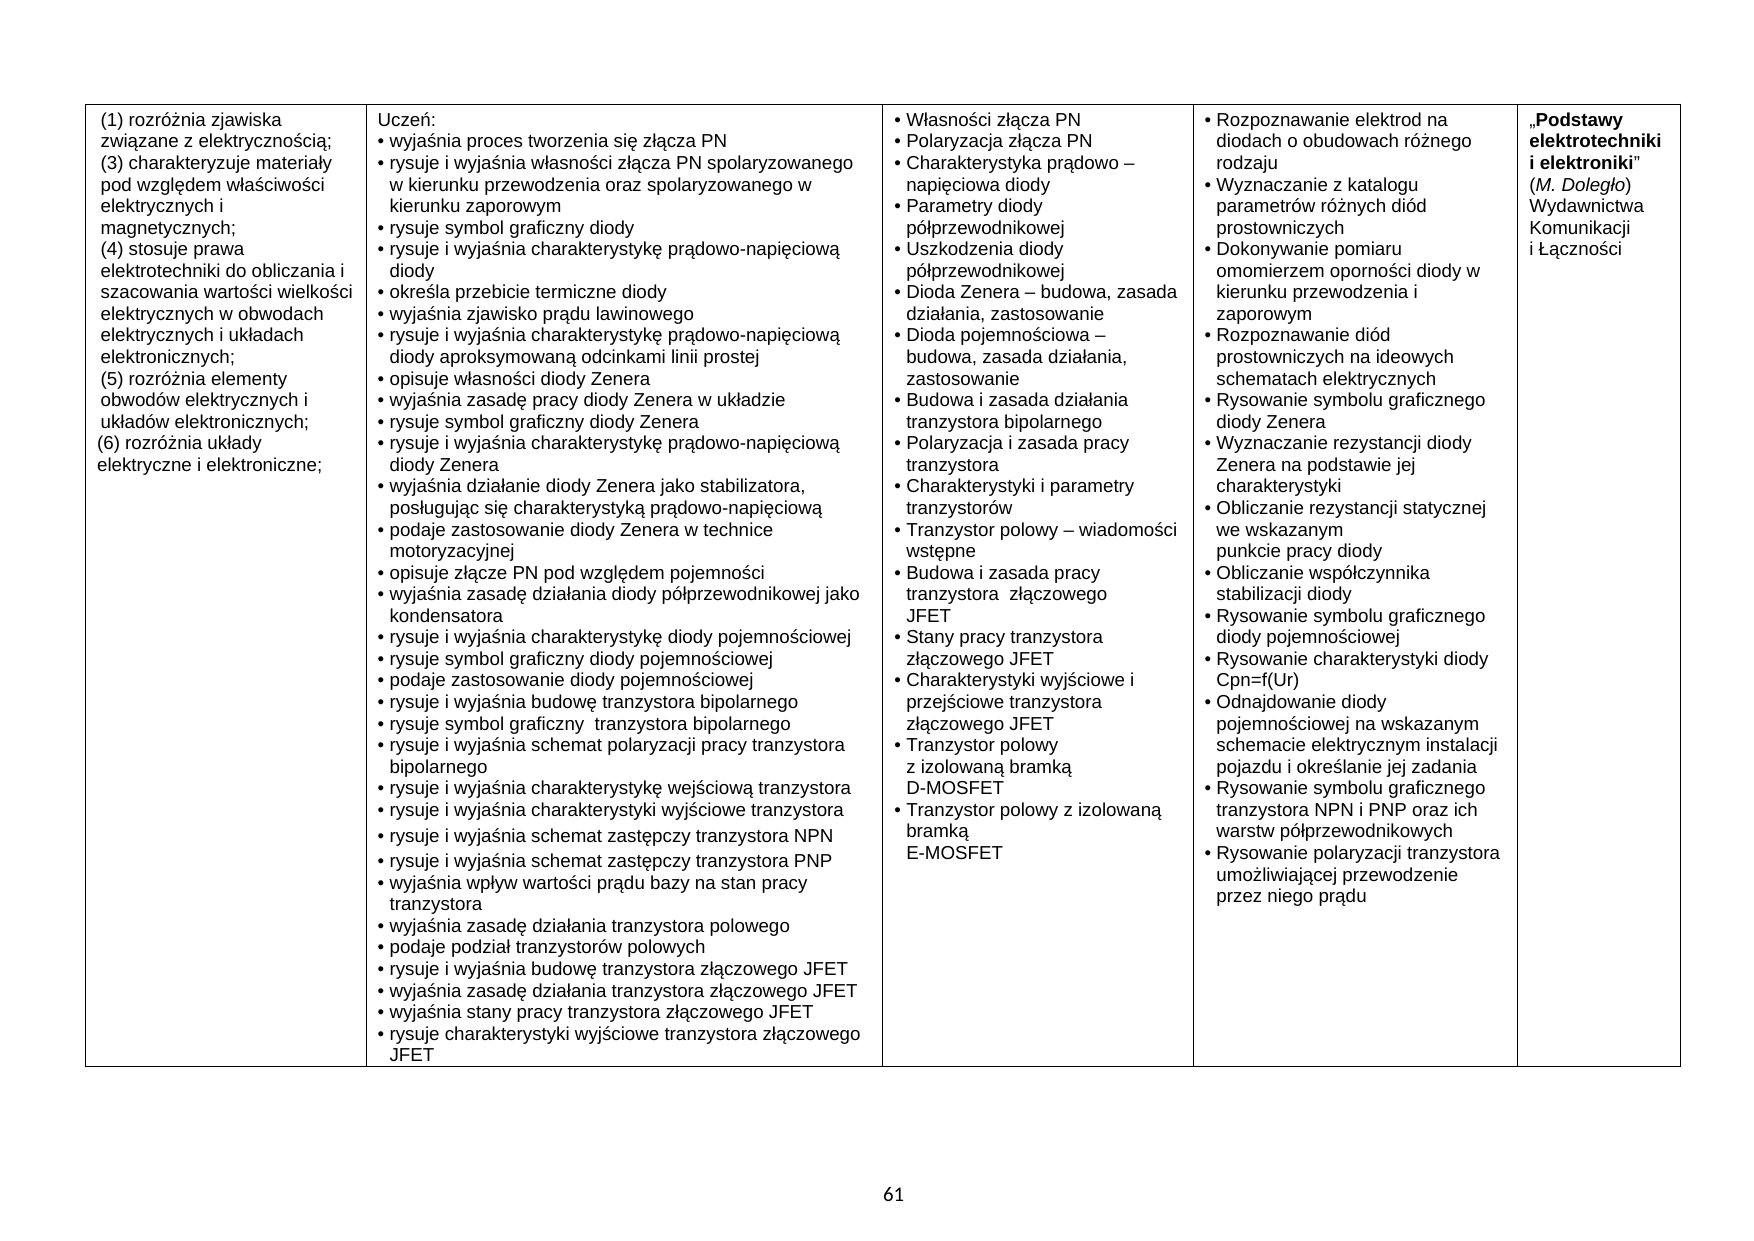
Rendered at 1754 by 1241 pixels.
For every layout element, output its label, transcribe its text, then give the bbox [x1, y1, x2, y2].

table_cell Uczeń: wyjaśnia proces tworzenia się złącza PN rysuje i wyjaśnia własności złącza PN spolaryzowanego w kierunku przewodzenia oraz spolaryzowanego w kierunku zaporowym rysuje symbol graficzny diody rysuje i wyjaśnia charakterystykę prądowo-napięciową diody określa przebicie termiczne diody wyjaśnia zjawisko prądu lawinowego rysuje i wyjaśnia charakterystykę prądowo-napięciową diody aproksymowaną odcinkami linii prostej opisuje własności diody Zenera wyjaśnia zasadę pracy diody Zenera w układzie rysuje symbol graficzny diody Zenera rysuje i wyjaśnia charakterystykę prądowo-napięciową diody Zenera wyjaśnia działanie diody Zenera jako stabilizatora, posługując się charakterystyką prądowo-napięciową podaje zastosowanie diody Zenera w technice motoryzacyjnej opisuje złącze PN pod względem pojemności wyjaśnia zasadę działania diody półprzewodnikowej jako kondensatora rysuje i wyjaśnia charakterystykę diody pojemnościowej rysuje symbol graficzny diody pojemnościowej podaje zastosowanie diody pojemnościowej rysuje i wyjaśnia budowę tranzystora bipolarnego rysuje symbol graficzny tranzystora bipolarnego rysuje i wyjaśnia schemat polaryzacji pracy tranzystora bipolarnego rysuje i wyjaśnia charakterystykę wejściową tranzystora rysuje i wyjaśnia charakterystyki wyjściowe tranzystora rysuje i wyjaśnia schemat zastępczy tranzystora NPN rysuje i wyjaśnia schemat zastępczy tranzystora PNP wyjaśnia wpływ wartości prądu bazy na stan pracy tranzystora wyjaśnia zasadę działania tranzystora polowego podaje podział tranzystorów polowych rysuje i wyjaśnia budowę tranzystora złączowego JFET wyjaśnia zasadę działania tranzystora złączowego JFET wyjaśnia stany pracy tranzystora złączowego JFET rysuje charakterystyki wyjściowe tranzystora złączowego JFET [367, 105, 882, 1066]
table_cell Podręcznik „Podstawy elektrotechniki i elektroniki” (M. Doległo) Wydawnictwa Komunikacji i Łączności [1518, 105, 1680, 1066]
table_cell Własności złącza PN Polaryzacja złącza PN Charakterystyka prądowo – napięciowa diody Parametry diody półprzewodnikowej Uszkodzenia diody półprzewodnikowej Dioda Zenera – budowa, zasada działania, zastosowanie Dioda pojemnościowa – budowa, zasada działania, zastosowanie Budowa i zasada działania tranzystora bipolarnego Polaryzacja i zasada pracy tranzystora Charakterystyki i parametry tranzystorów Tranzystor polowy – wiadomości wstępne Budowa i zasada pracy tranzystora złączowego JFET Stany pracy tranzystora złączowego JFET Charakterystyki wyjściowe i przejściowe tranzystora złączowego JFET Tranzystor polowy z izolowaną bramką D-MOSFET Tranzystor polowy z izolowaną bramką E-MOSFET [883, 105, 1193, 1066]
table_cell Rozpoznawanie elektrod na diodach o obudowach różnego rodzaju Wyznaczanie z katalogu parametrów różnych diód prostowniczych Dokonywanie pomiaru omomierzem oporności diody w kierunku przewodzenia i zaporowym Rozpoznawanie diód prostowniczych na ideowych schematach elektrycznych Rysowanie symbolu graficznego diody Zenera Wyznaczanie rezystancji diody Zenera na podstawie jej charakterystyki Obliczanie rezystancji statycznej we wskazanym punkcie pracy diody Obliczanie współczynnika stabilizacji diody Rysowanie symbolu graficznego diody pojemnościowej Rysowanie charakterystyki diody Cpn=f(Ur) Odnajdowanie diody pojemnościowej na wskazanym schemacie elektrycznym instalacji pojazdu i określanie jej zadania Rysowanie symbolu graficznego tranzystora NPN i PNP oraz ich warstw półprzewodnikowych Rysowanie polaryzacji tranzystora umożliwiającej przewodzenie przez niego prądu [1194, 105, 1517, 1066]
table_cell MOT.02.2 (1) rozróżnia zjawiska związane z elektrycznością; (3) charakteryzuje materiały pod względem właściwości elektrycznych i magnetycznych; (4) stosuje prawa elektrotechniki do obliczania i szacowania wartości wielkości elektrycznych w obwodach elektrycznych i układach elektronicznych; (5) rozróżnia elementy obwodów elektrycznych i układów elektronicznych; (6) rozróżnia układy elektryczne i elektroniczne; [86, 105, 366, 1066]
